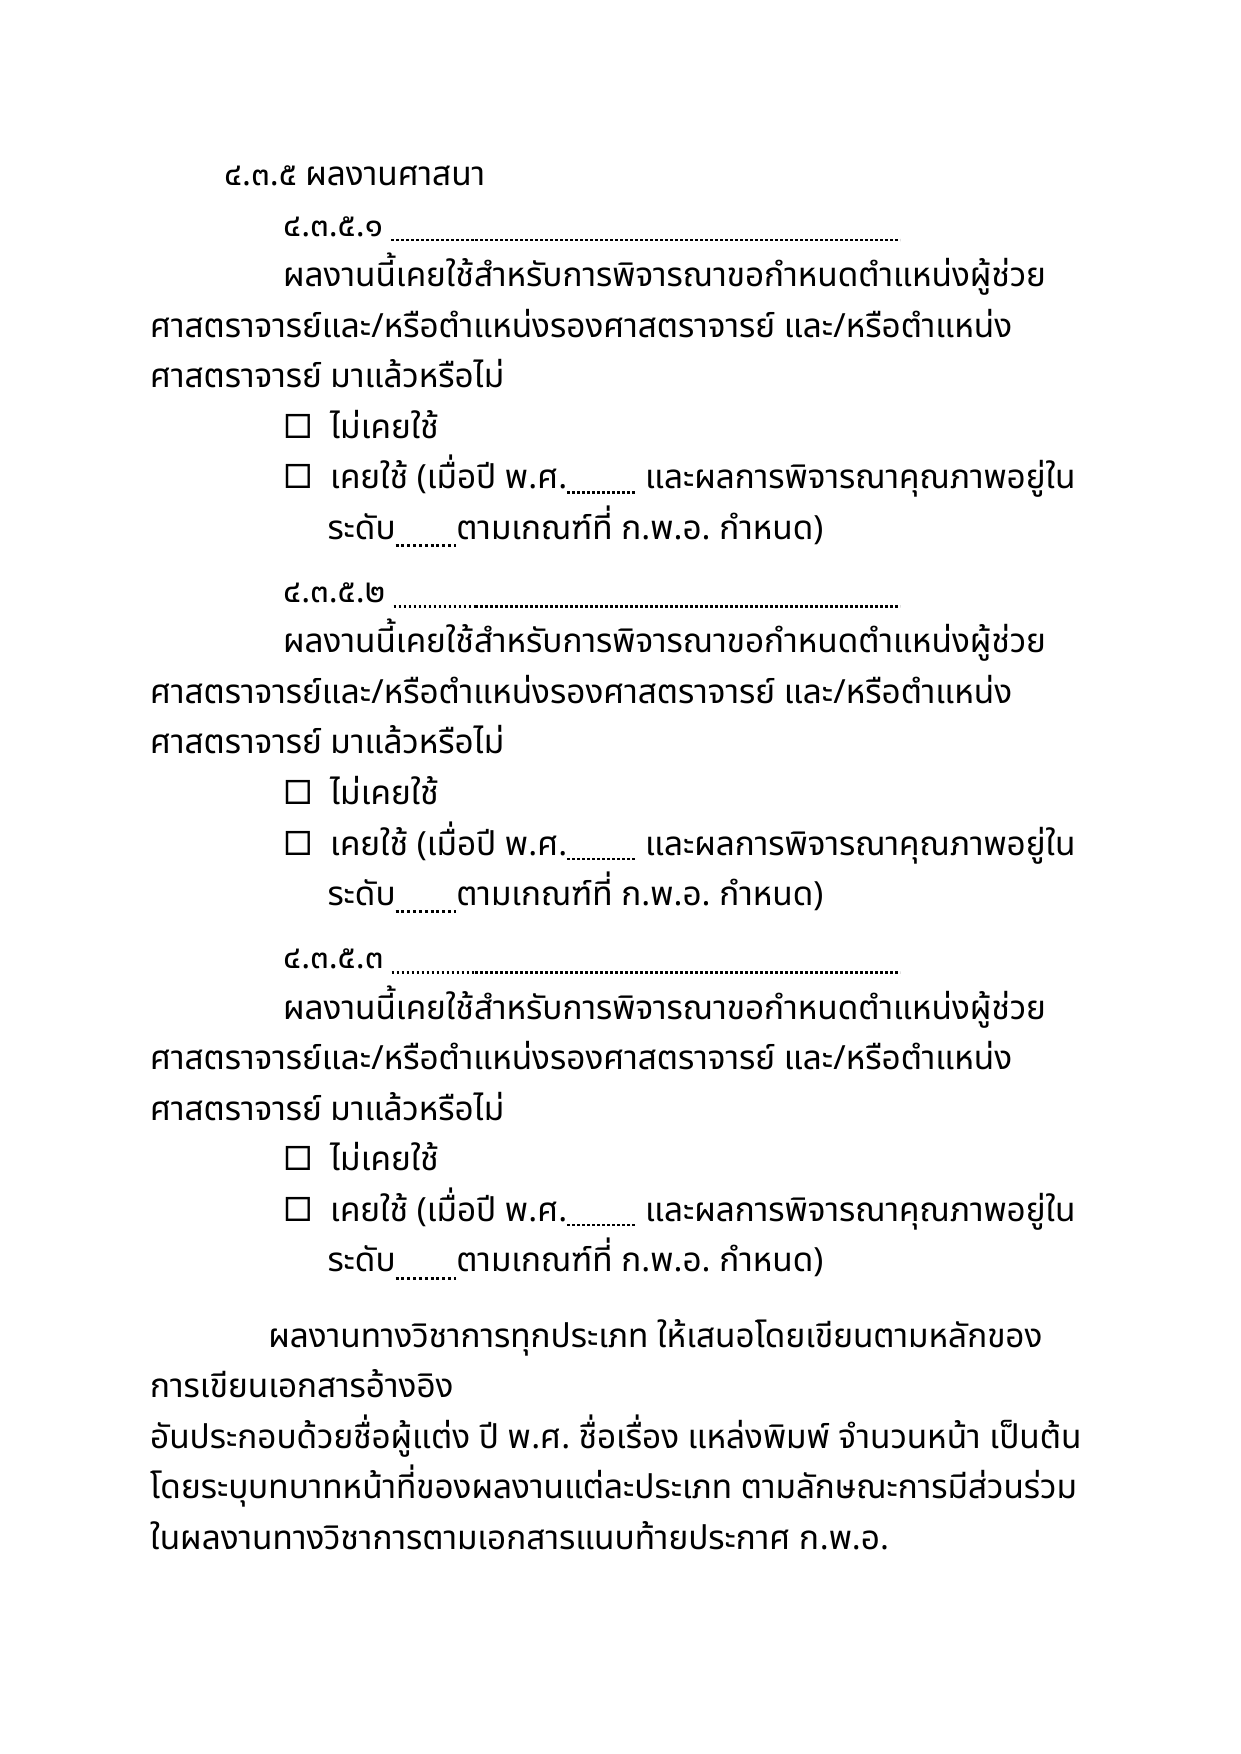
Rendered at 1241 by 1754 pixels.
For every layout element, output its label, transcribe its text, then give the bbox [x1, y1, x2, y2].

text เคยใช้ (เมื่อปี พ.ศ. และผลการพิจารณาคุณภาพอยู่ในระดับ ตามเกณฑ์ที่ ก.พ.อ. กำหนด) [283, 819, 1090, 921]
text ผลงานนี้เคยใช้สำหรับการพิจารณาขอกำหนดตำแหน่งผู้ช่วยศาสตราจารย์และ/หรือตำแหน่งรองศาสตราจารย์ และ/หรือตำแหน่งศาสตราจารย์ มาแล้วหรือไม่ [150, 984, 1090, 1135]
text ๔.๓.๕.๒ [150, 567, 1090, 617]
text ๔.๓.๕.๑ [150, 201, 1090, 251]
text เคยใช้ (เมื่อปี พ.ศ. และผลการพิจารณาคุณภาพอยู่ในระดับ ตามเกณฑ์ที่ ก.พ.อ. กำหนด) [283, 1186, 1090, 1287]
text ไม่เคยใช้ [283, 1135, 1090, 1186]
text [150, 251, 1090, 403]
text ๔.๓.๕ ผลงานศาสนา [150, 150, 1090, 201]
text ไม่เคยใช้ [283, 769, 1090, 819]
text ไม่เคยใช้ [283, 403, 1090, 453]
text ผลงานนี้เคยใช้สำหรับการพิจารณาขอกำหนดตำแหน่งผู้ช่วยศาสตราจารย์และ/หรือตำแหน่งรองศาสตราจารย์ และ/หรือตำแหน่งศาสตราจารย์ มาแล้วหรือไม่ [150, 617, 1090, 769]
text ๔.๓.๕.๓ [150, 933, 1090, 984]
text เคยใช้ (เมื่อปี พ.ศ. และผลการพิจารณาคุณภาพอยู่ในระดับ ตามเกณฑ์ที่ ก.พ.อ. กำหนด) [283, 453, 1090, 554]
text ผลงานทางวิชาการทุกประเภท ให้เสนอโดยเขียนตามหลักของการเขียนเอกสารอ้างอิง อันประกอบด้วยชื่อผู้แต่ง ปี พ.ศ. ชื่อเรื่อง แหล่งพิมพ์ จำนวนหน้า เป็นต้น โดยระบุบทบาทหน้าที่ของผลงานแต่ละประเภท ตามลักษณะการมีส่วนร่วมในผลงานทางวิชาการตามเอกสารแนบท้ายประกาศ ก.พ.อ. [150, 1312, 1090, 1564]
